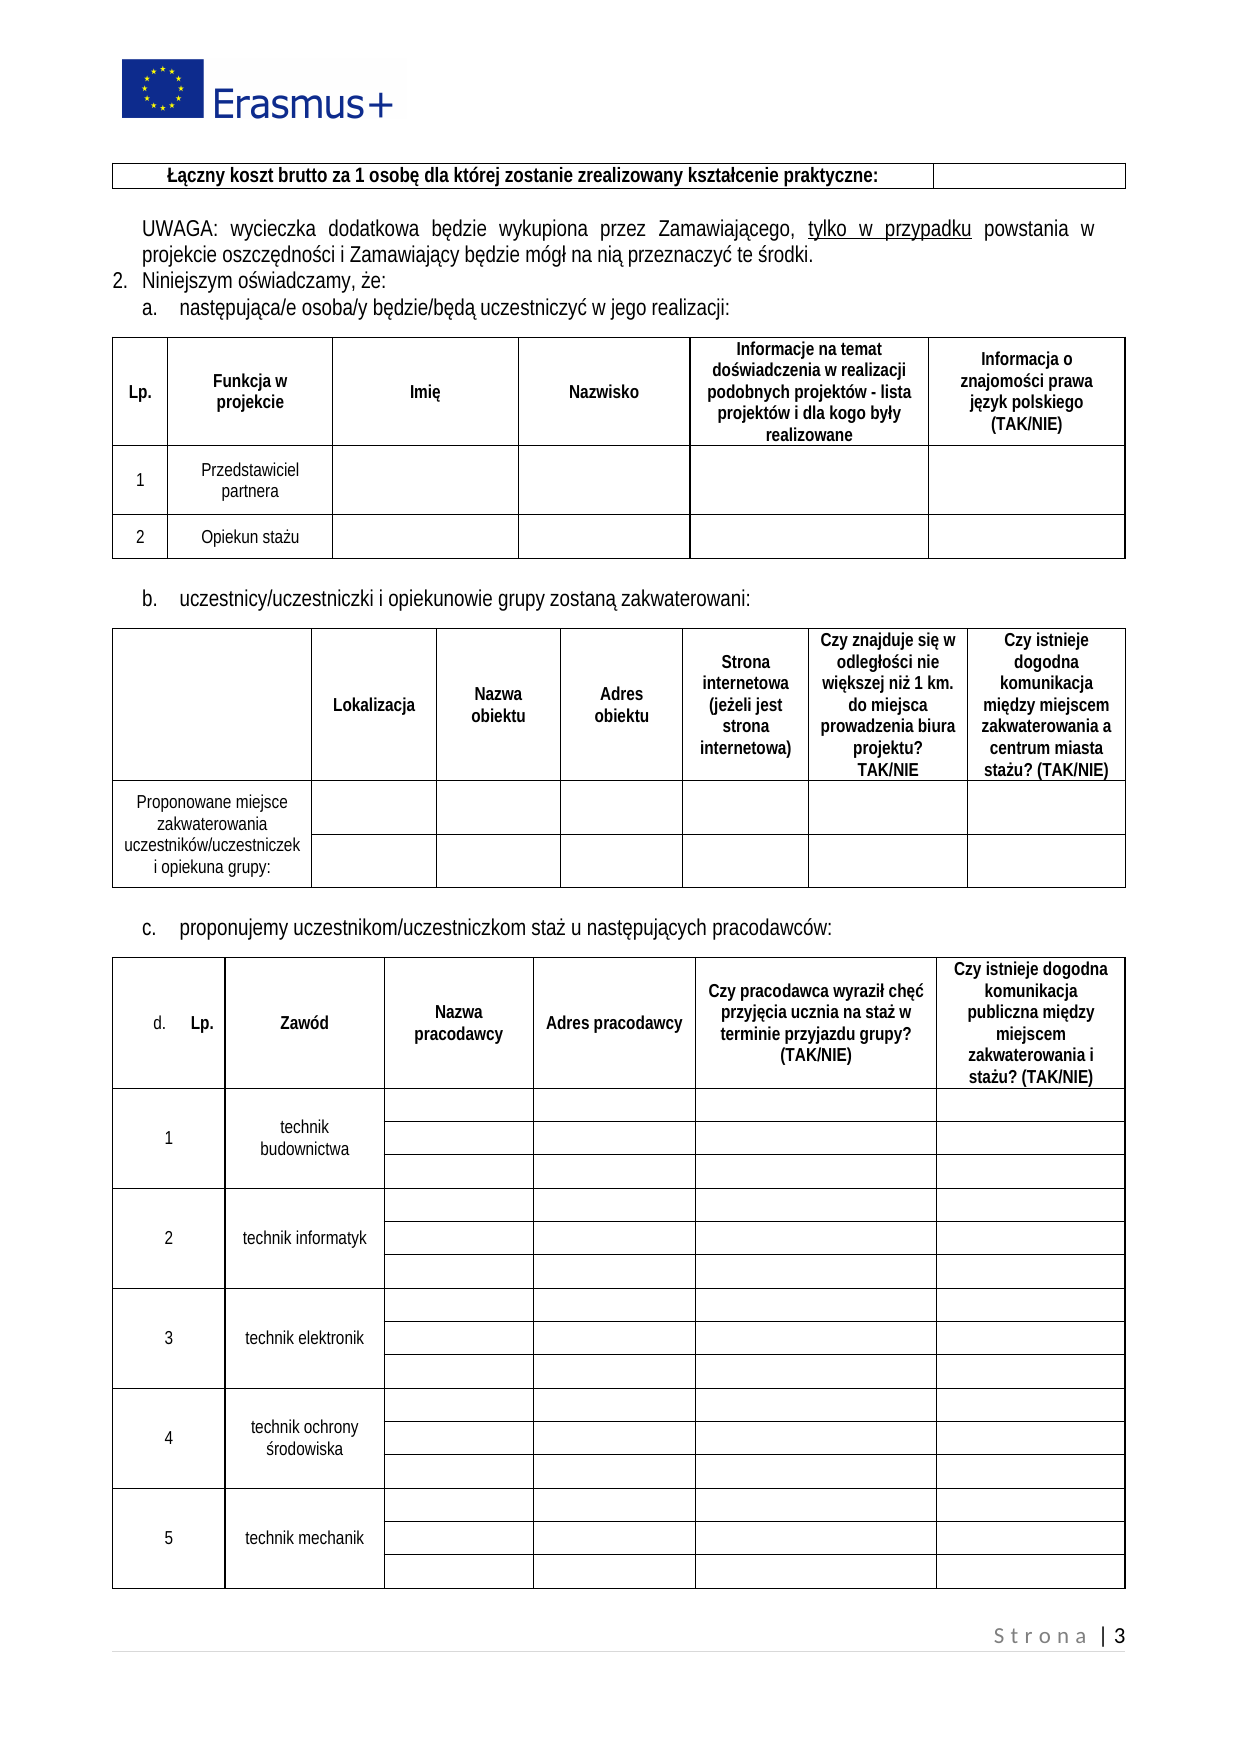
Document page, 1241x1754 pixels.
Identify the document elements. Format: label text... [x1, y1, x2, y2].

table_cell [696, 1389, 936, 1421]
table_cell [937, 1489, 1124, 1521]
table_cell [534, 1122, 695, 1154]
table_header Lp. [113, 958, 224, 1087]
table_header Lokalizacja [312, 629, 436, 780]
table_cell [534, 1422, 695, 1454]
table_cell Proponowane miejsce zakwaterowania uczestników/uczestniczek i opiekuna grupy: [113, 781, 311, 887]
table_cell [809, 781, 967, 833]
table_cell [696, 1522, 936, 1554]
table_cell [312, 835, 436, 887]
table_cell 3 [113, 1289, 224, 1387]
table_cell technik informatyk [226, 1189, 384, 1287]
table_cell [385, 1455, 533, 1487]
table_header [113, 629, 311, 780]
table_cell [696, 1322, 936, 1354]
table_cell [519, 515, 689, 558]
table_cell 4 [113, 1389, 224, 1487]
table_cell [937, 1322, 1124, 1354]
table_header Czy pracodawca wyraził chęć przyjęcia ucznia na staż w terminie przyjazdu grupy? (TAK/NIE) [696, 958, 936, 1087]
table_cell [809, 835, 967, 887]
table_cell [534, 1522, 695, 1554]
table_header Nazwa obiektu [437, 629, 560, 780]
table_cell [534, 1155, 695, 1187]
table_cell [937, 1222, 1124, 1254]
table_cell [437, 835, 560, 887]
table_cell [385, 1255, 533, 1287]
table_cell 5 [113, 1489, 224, 1587]
table_cell Łączny koszt brutto za 1 osobę dla której zostanie zrealizowany kształcenie praktyczne: [113, 164, 933, 187]
table_cell [385, 1089, 533, 1121]
table_cell [929, 515, 1124, 558]
table_cell [534, 1455, 695, 1487]
table_cell [385, 1222, 533, 1254]
table_cell [534, 1355, 695, 1387]
table_cell 1 [113, 446, 167, 514]
table_cell [934, 164, 1125, 187]
table_cell [534, 1255, 695, 1287]
table_cell [534, 1222, 695, 1254]
table_cell [561, 781, 682, 833]
table_cell [385, 1489, 533, 1521]
table_header Nazwa pracodawcy [385, 958, 533, 1087]
table_cell Opiekun stażu [168, 515, 332, 558]
table_cell [385, 1422, 533, 1454]
table_cell [696, 1289, 936, 1321]
table_header Informacje na temat doświadczenia w realizacji podobnych projektów - lista projektów i dla kogo były realizowane [691, 338, 928, 445]
table_cell [929, 446, 1124, 514]
table_cell Przedstawiciel partnera [168, 446, 332, 514]
table_cell [437, 781, 560, 833]
list Niniejszym oświadczamy, że: [112, 267, 1094, 294]
table_cell [385, 1355, 533, 1387]
table_cell technik budownictwa [226, 1089, 384, 1187]
table_cell [333, 446, 518, 514]
table_header Czy istnieje dogodna komunikacja między miejscem zakwaterowania a centrum miasta stażu? (TAK/NIE) [968, 629, 1125, 780]
list uczestnicy/uczestniczki i opiekunowie grupy zostaną zakwaterowani: [142, 585, 1125, 612]
table_cell technik elektronik [226, 1289, 384, 1387]
table_cell 2 [113, 1189, 224, 1287]
table_cell [937, 1122, 1124, 1154]
table_cell [534, 1322, 695, 1354]
table_cell [696, 1422, 936, 1454]
table_cell [696, 1555, 936, 1587]
table_cell technik ochrony środowiska [226, 1389, 384, 1487]
table_cell [312, 781, 436, 833]
table_cell [691, 515, 928, 558]
table_cell [696, 1089, 936, 1121]
table_cell [385, 1122, 533, 1154]
table_cell [534, 1389, 695, 1421]
table_cell [937, 1189, 1124, 1221]
table_cell [937, 1555, 1124, 1587]
table_cell [937, 1522, 1124, 1554]
table_cell [333, 515, 518, 558]
table_cell [561, 835, 682, 887]
table_header Lp. [113, 338, 167, 445]
picture [121, 58, 408, 119]
table_cell [385, 1389, 533, 1421]
table_header Adres obiektu [561, 629, 682, 780]
table_cell [385, 1555, 533, 1587]
table_cell [691, 446, 928, 514]
table_cell [696, 1155, 936, 1187]
table_cell [519, 446, 689, 514]
table_cell [696, 1255, 936, 1287]
table_header Nazwisko [519, 338, 689, 445]
table_cell [968, 781, 1125, 833]
table_cell [937, 1389, 1124, 1421]
table_cell [696, 1222, 936, 1254]
table_cell [683, 781, 808, 833]
table_cell [937, 1422, 1124, 1454]
table_cell [937, 1289, 1124, 1321]
table_cell [534, 1555, 695, 1587]
table_cell [385, 1155, 533, 1187]
list następująca/e osoba/y będzie/będą uczestniczyć w jego realizacji: [142, 294, 1125, 320]
table_cell [385, 1322, 533, 1354]
table_cell [696, 1489, 936, 1521]
table_header Informacja o znajomości prawa język polskiego (TAK/NIE) [929, 338, 1124, 445]
table_header Imię [333, 338, 518, 445]
table_header Adres pracodawcy [534, 958, 695, 1087]
table_cell [534, 1089, 695, 1121]
table_cell [937, 1355, 1124, 1387]
table_cell [968, 835, 1125, 887]
table_cell [937, 1089, 1124, 1121]
table_header Funkcja w projekcie [168, 338, 332, 445]
table_header Zawód [226, 958, 384, 1087]
table_cell [696, 1122, 936, 1154]
table_header Czy istnieje dogodna komunikacja publiczna między miejscem zakwaterowania i stażu? (TAK/NIE) [937, 958, 1124, 1087]
table_cell [534, 1189, 695, 1221]
list proponujemy uczestnikom/uczestniczkom staż u następujących pracodawców: [142, 914, 1125, 941]
table_cell [385, 1522, 533, 1554]
table_cell [937, 1455, 1124, 1487]
table_cell [937, 1255, 1124, 1287]
table_header Strona internetowa (jeżeli jest strona internetowa) [683, 629, 808, 780]
table_cell [937, 1155, 1124, 1187]
table_cell [696, 1189, 936, 1221]
table_cell [534, 1289, 695, 1321]
table_cell technik mechanik [226, 1489, 384, 1587]
table_cell [683, 835, 808, 887]
table_cell [385, 1189, 533, 1221]
text UWAGA: wycieczka dodatkowa będzie wykupiona przez Zamawiającego, tylko w przypadku powstania w projekcie oszczędności i Zamawiający będzie mógł na nią przeznaczyć te środki. [142, 215, 1094, 267]
table_cell [385, 1289, 533, 1321]
table_cell 2 [113, 515, 167, 558]
table_cell [696, 1355, 936, 1387]
table_cell [534, 1489, 695, 1521]
table_cell 1 [113, 1089, 224, 1187]
table_cell [696, 1455, 936, 1487]
table_header Czy znajduje się w odległości nie większej niż 1 km. do miejsca prowadzenia biura projektu? TAK/NIE [809, 629, 967, 780]
